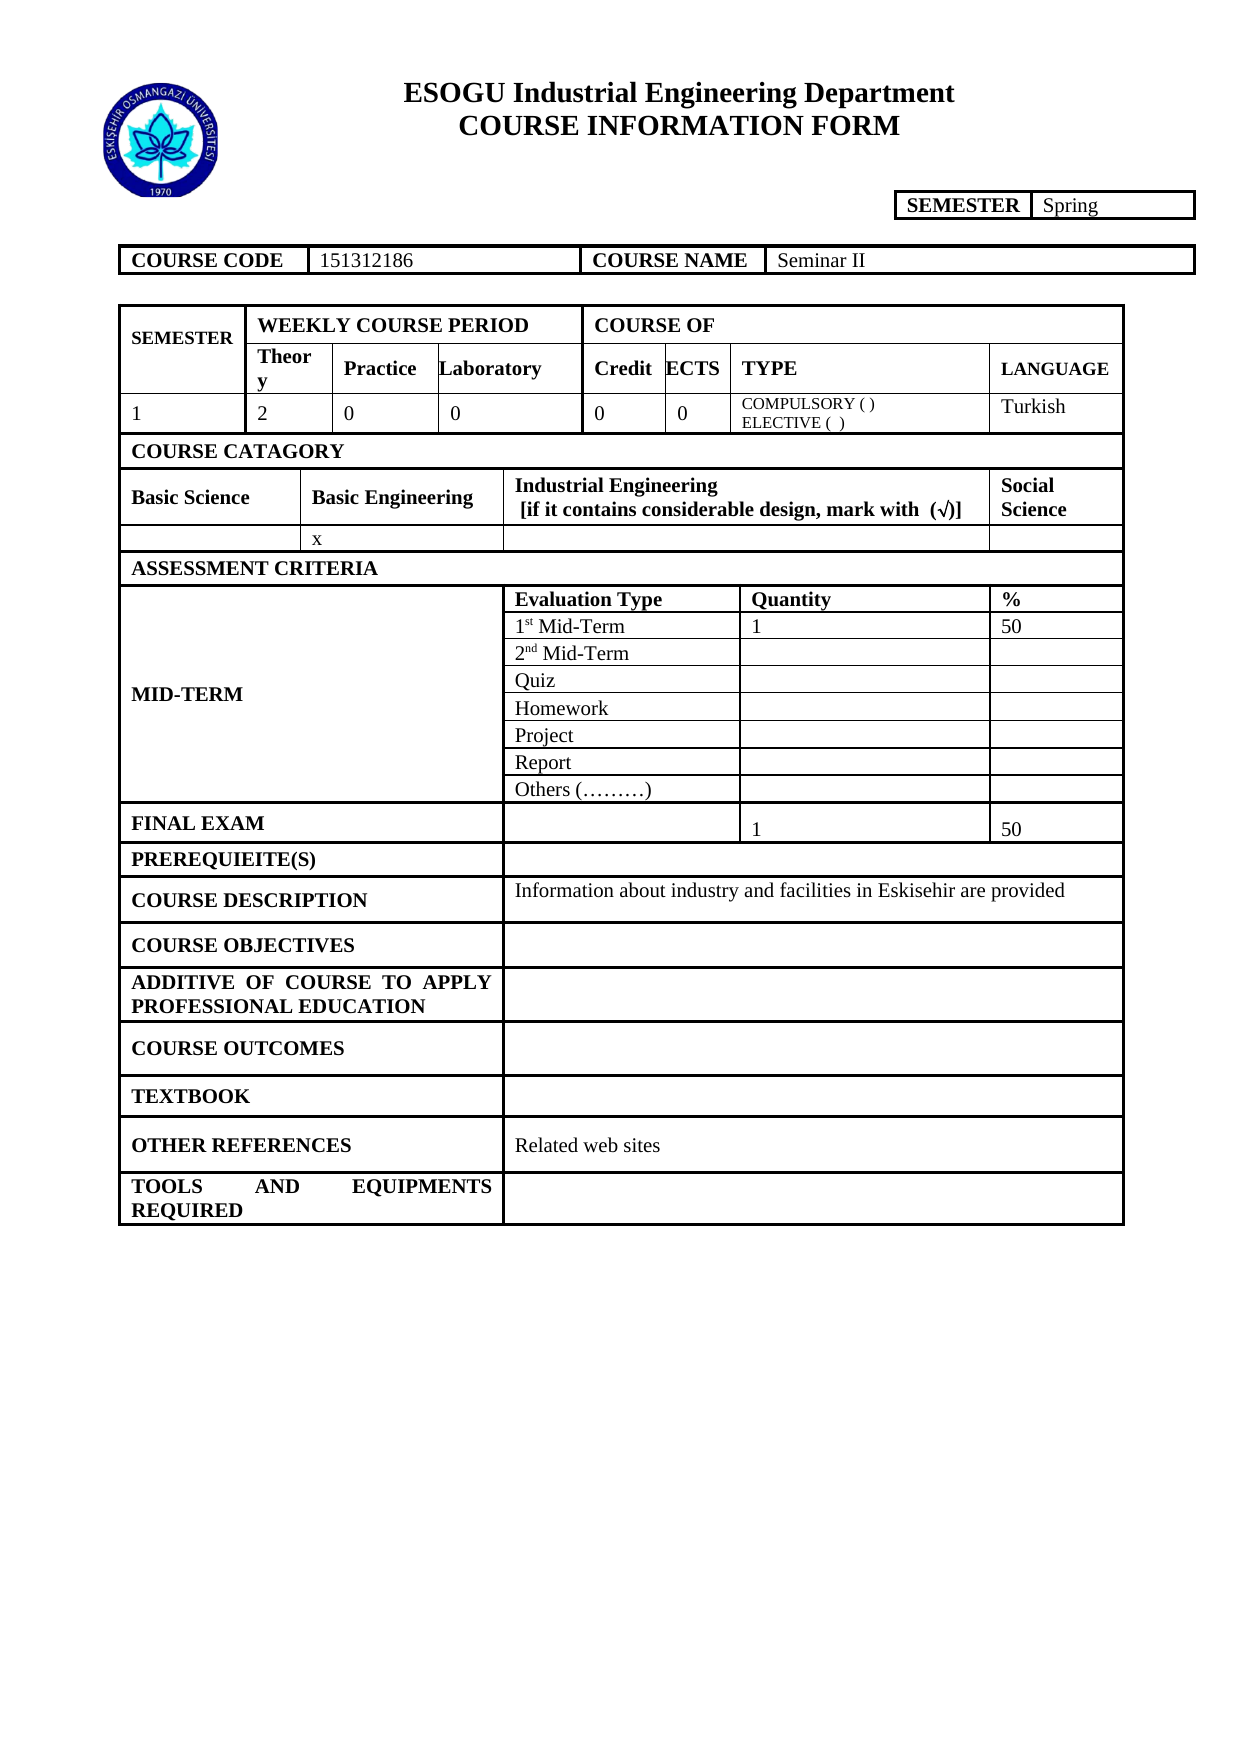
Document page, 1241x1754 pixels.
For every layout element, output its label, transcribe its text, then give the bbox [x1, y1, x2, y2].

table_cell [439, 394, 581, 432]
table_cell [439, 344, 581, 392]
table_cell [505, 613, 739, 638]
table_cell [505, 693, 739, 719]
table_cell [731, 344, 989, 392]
text ESOGU Industrial Engineering Department [118, 75, 1122, 108]
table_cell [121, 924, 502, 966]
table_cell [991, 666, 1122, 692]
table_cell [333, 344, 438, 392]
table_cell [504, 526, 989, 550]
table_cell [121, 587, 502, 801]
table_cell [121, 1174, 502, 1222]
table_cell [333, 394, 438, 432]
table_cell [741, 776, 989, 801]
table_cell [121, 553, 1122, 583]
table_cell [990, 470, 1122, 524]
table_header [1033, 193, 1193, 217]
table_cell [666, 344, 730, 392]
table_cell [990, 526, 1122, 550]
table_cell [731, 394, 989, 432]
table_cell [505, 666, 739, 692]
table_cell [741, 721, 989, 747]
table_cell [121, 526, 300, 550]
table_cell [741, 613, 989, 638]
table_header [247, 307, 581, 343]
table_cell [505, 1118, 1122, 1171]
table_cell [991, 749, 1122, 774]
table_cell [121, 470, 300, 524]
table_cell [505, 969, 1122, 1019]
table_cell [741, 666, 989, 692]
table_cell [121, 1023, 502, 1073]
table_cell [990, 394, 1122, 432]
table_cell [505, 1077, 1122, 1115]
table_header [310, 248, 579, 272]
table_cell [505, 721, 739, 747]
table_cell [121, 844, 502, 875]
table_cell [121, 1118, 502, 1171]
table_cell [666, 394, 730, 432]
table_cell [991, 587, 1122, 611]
text COURSE INFORMATION FORM [217, 108, 1122, 142]
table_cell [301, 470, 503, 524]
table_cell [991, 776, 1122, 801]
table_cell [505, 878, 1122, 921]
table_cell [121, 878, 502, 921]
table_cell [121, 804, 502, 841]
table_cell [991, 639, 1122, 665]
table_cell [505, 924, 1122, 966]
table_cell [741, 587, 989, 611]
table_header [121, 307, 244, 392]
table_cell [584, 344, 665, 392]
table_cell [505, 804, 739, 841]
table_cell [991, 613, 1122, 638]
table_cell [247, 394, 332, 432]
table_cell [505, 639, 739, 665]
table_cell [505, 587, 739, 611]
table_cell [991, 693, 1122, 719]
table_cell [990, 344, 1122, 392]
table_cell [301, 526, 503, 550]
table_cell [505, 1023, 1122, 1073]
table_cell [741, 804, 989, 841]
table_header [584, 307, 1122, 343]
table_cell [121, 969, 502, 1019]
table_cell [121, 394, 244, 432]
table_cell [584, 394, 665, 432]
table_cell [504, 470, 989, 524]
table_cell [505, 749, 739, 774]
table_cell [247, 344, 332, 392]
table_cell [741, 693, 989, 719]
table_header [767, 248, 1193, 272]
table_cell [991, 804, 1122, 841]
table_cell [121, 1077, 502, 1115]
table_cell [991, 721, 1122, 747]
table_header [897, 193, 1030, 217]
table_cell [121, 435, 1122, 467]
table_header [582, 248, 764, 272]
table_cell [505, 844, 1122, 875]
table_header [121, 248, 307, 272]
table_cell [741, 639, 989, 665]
picture [101, 82, 217, 196]
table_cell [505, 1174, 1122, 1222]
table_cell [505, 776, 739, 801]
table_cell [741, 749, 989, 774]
